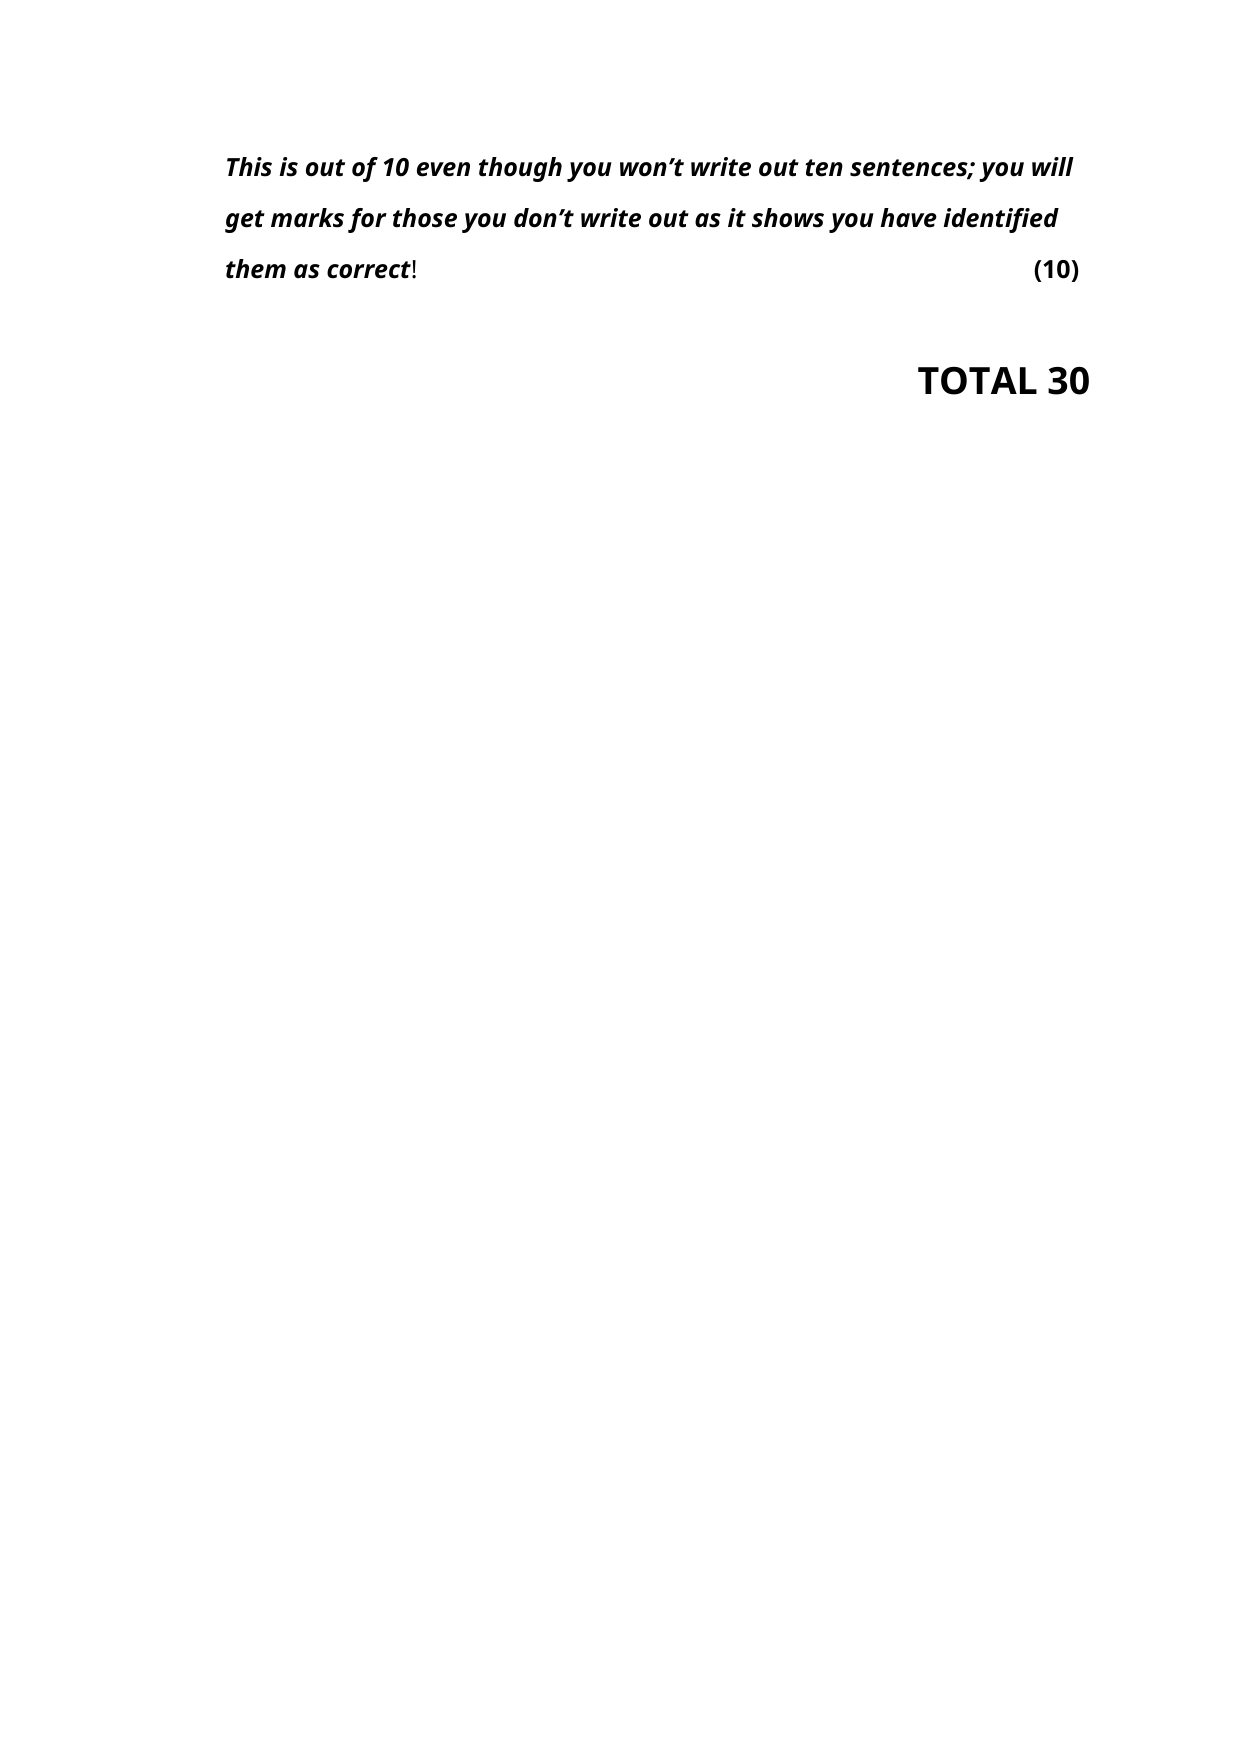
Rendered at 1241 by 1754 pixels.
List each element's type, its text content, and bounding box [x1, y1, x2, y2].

text This is out of 10 even though you won’t write out ten sentences; you will get marks for those you don’t write out as it shows you have identified them as correct! (10) [225, 150, 1090, 286]
text TOTAL 30 [187, 354, 1090, 405]
